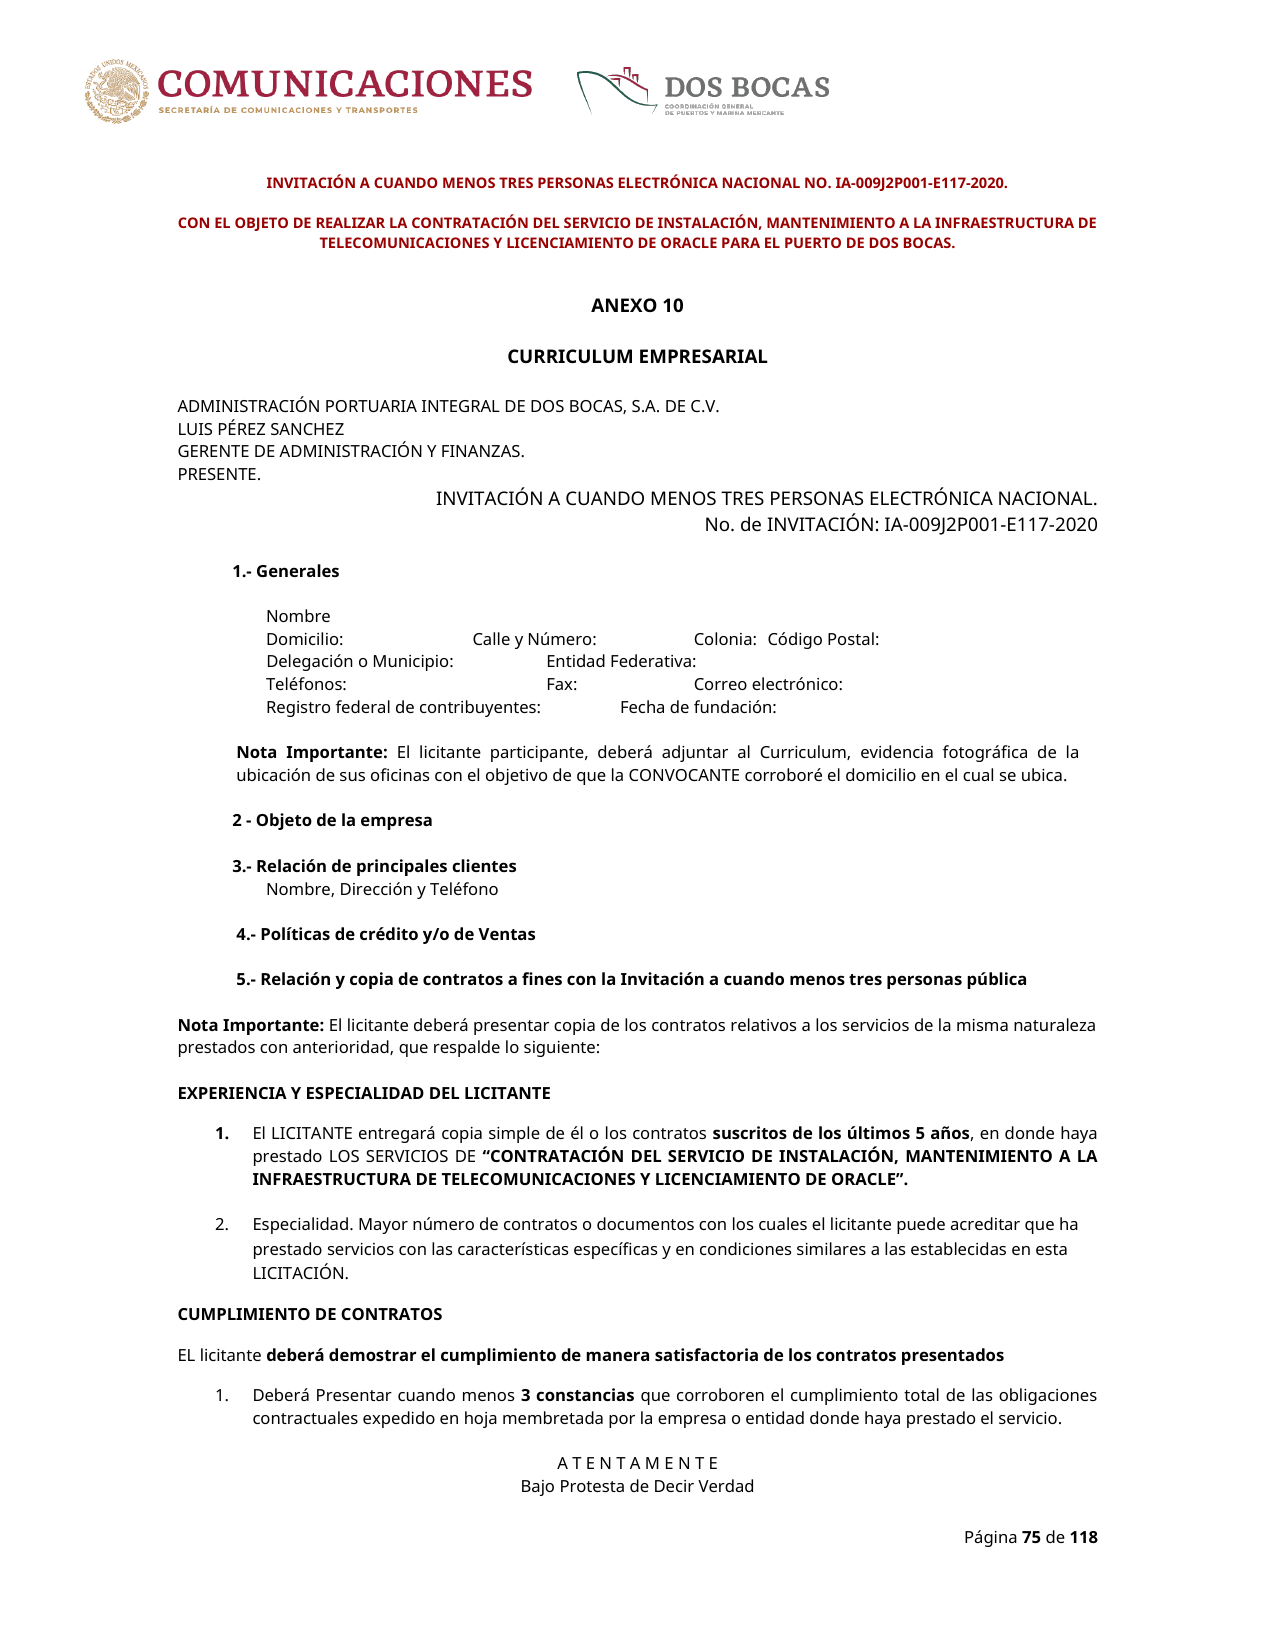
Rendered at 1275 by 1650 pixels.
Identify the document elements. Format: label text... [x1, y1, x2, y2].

list El LICITANTE entregará copia simple de él o los contratos suscritos de los últimos 5 años, en donde haya prestado LOS SERVICIOS DE “CONTRATACIÓN DEL SERVICIO DE INSTALACIÓN, MANTENIMIENTO A LA INFRAESTRUCTURA DE TELECOMUNICACIONES Y LICENCIAMIENTO DE ORACLE”. [215, 1122, 1098, 1190]
text PRESENTE. [177, 463, 1098, 486]
text Nota Importante: El licitante deberá presentar copia de los contratos relativos a los servicios de la misma naturaleza prestados con anterioridad, que respalde lo siguiente: [177, 1013, 1098, 1059]
text 2 - Objeto de la empresa [232, 809, 1093, 832]
text INVITACIÓN A CUANDO MENOS TRES PERSONAS ELECTRÓNICA NACIONAL. [177, 486, 1098, 511]
text Bajo Protesta de Decir Verdad [177, 1474, 1098, 1497]
text 1.- Generales [232, 559, 1093, 582]
text EXPERIENCIA Y ESPECIALIDAD DEL LICITANTE [177, 1082, 1098, 1104]
picture [577, 67, 829, 115]
text Nota Importante: El licitante participante, deberá adjuntar al Curriculum, evidencia fotográfica de la ubicación de sus oficinas con el objetivo de que la CONVOCANTE corroboré el domicilio en el cual se ubica. [236, 741, 1080, 786]
text LUIS PÉREZ SANCHEZ [177, 417, 1098, 440]
text EL licitante deberá demostrar el cumplimiento de manera satisfactoria de los contratos presentados [177, 1343, 1098, 1366]
text ADMINISTRACIÓN PORTUARIA INTEGRAL DE DOS BOCAS, S.A. DE C.V. [177, 395, 1098, 417]
text Nombre, Dirección y Teléfono [157, 877, 1080, 900]
text A T E N T A M E N T E [177, 1452, 1098, 1474]
text No. de INVITACIÓN: IA-009J2P001-E117-2020 [177, 511, 1098, 537]
text Nombre [232, 605, 1093, 627]
text 4.- Políticas de crédito y/o de Ventas [236, 923, 1080, 945]
text Registro federal de contribuyentes: Fecha de fundación: [232, 696, 1093, 718]
list Especialidad. Mayor número de contratos o documentos con los cuales el licitante puede acreditar que ha prestado servicios con las características específicas y en condiciones similares a las establecidas en esta LICITACIÓN. [215, 1213, 1098, 1284]
text 5.- Relación y copia de contratos a fines con la Invitación a cuando menos tres personas pública [236, 968, 1080, 991]
text 3.- Relación de principales clientes [232, 854, 1093, 877]
picture [80, 51, 536, 134]
text Teléfonos: Fax: Correo electrónico: [232, 673, 1093, 696]
list Deberá Presentar cuando menos 3 constancias que corroboren el cumplimiento total de las obligaciones contractuales expedido en hoja membretada por la empresa o entidad donde haya prestado el servicio. [215, 1384, 1098, 1429]
text ANEXO 10 [177, 293, 1098, 318]
text CURRICULUM EMPRESARIAL [177, 344, 1098, 369]
text GERENTE DE ADMINISTRACIÓN Y FINANZAS. [177, 440, 1098, 463]
text Domicilio: Calle y Número: Colonia: Código Postal: [232, 627, 1093, 650]
text Delegación o Municipio: Entidad Federativa: [232, 650, 1093, 673]
text CUMPLIMIENTO DE CONTRATOS [177, 1303, 1098, 1326]
